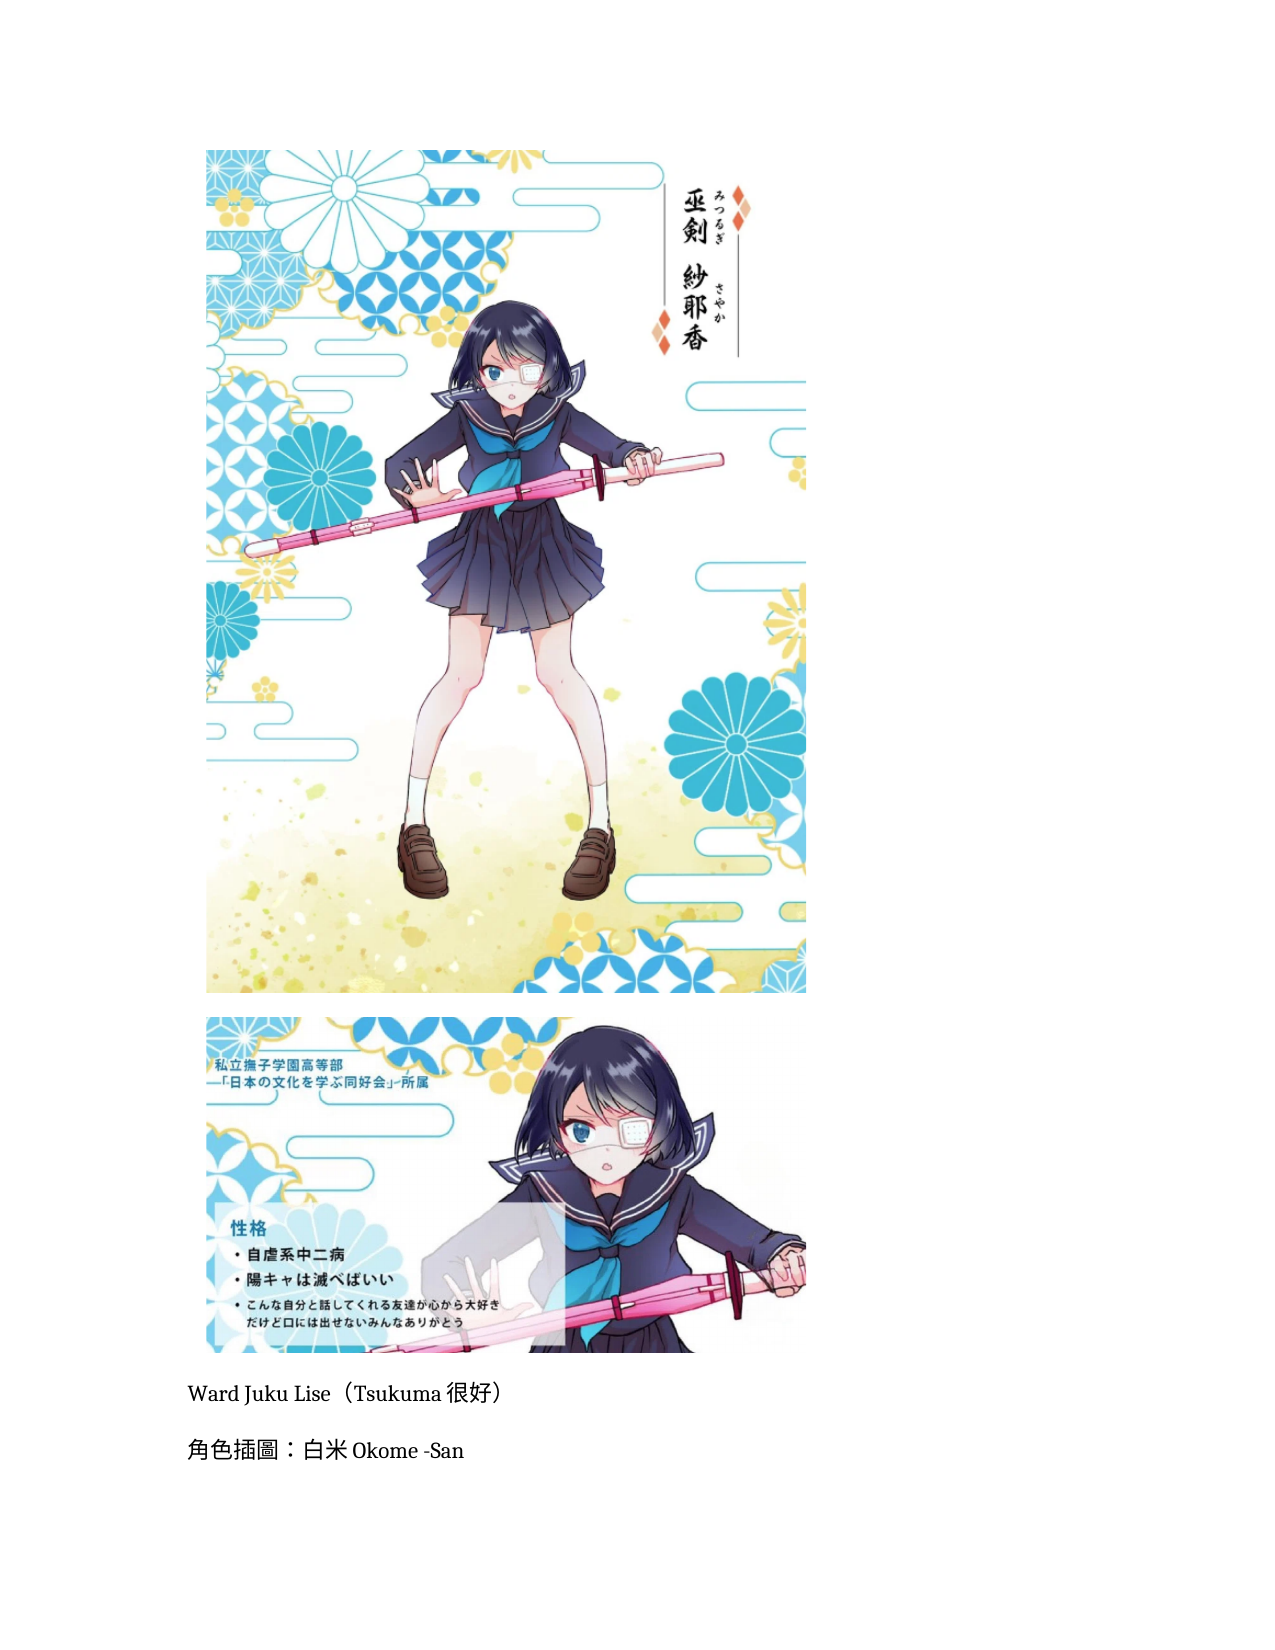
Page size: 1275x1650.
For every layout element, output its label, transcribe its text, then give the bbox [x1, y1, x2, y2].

picture [206, 1017, 807, 1353]
text Ward Juku Lise（Tsukuma很好） [187, 1377, 1087, 1408]
text 角色插圖：白米Okome -San [187, 1434, 1087, 1465]
picture [206, 150, 807, 993]
